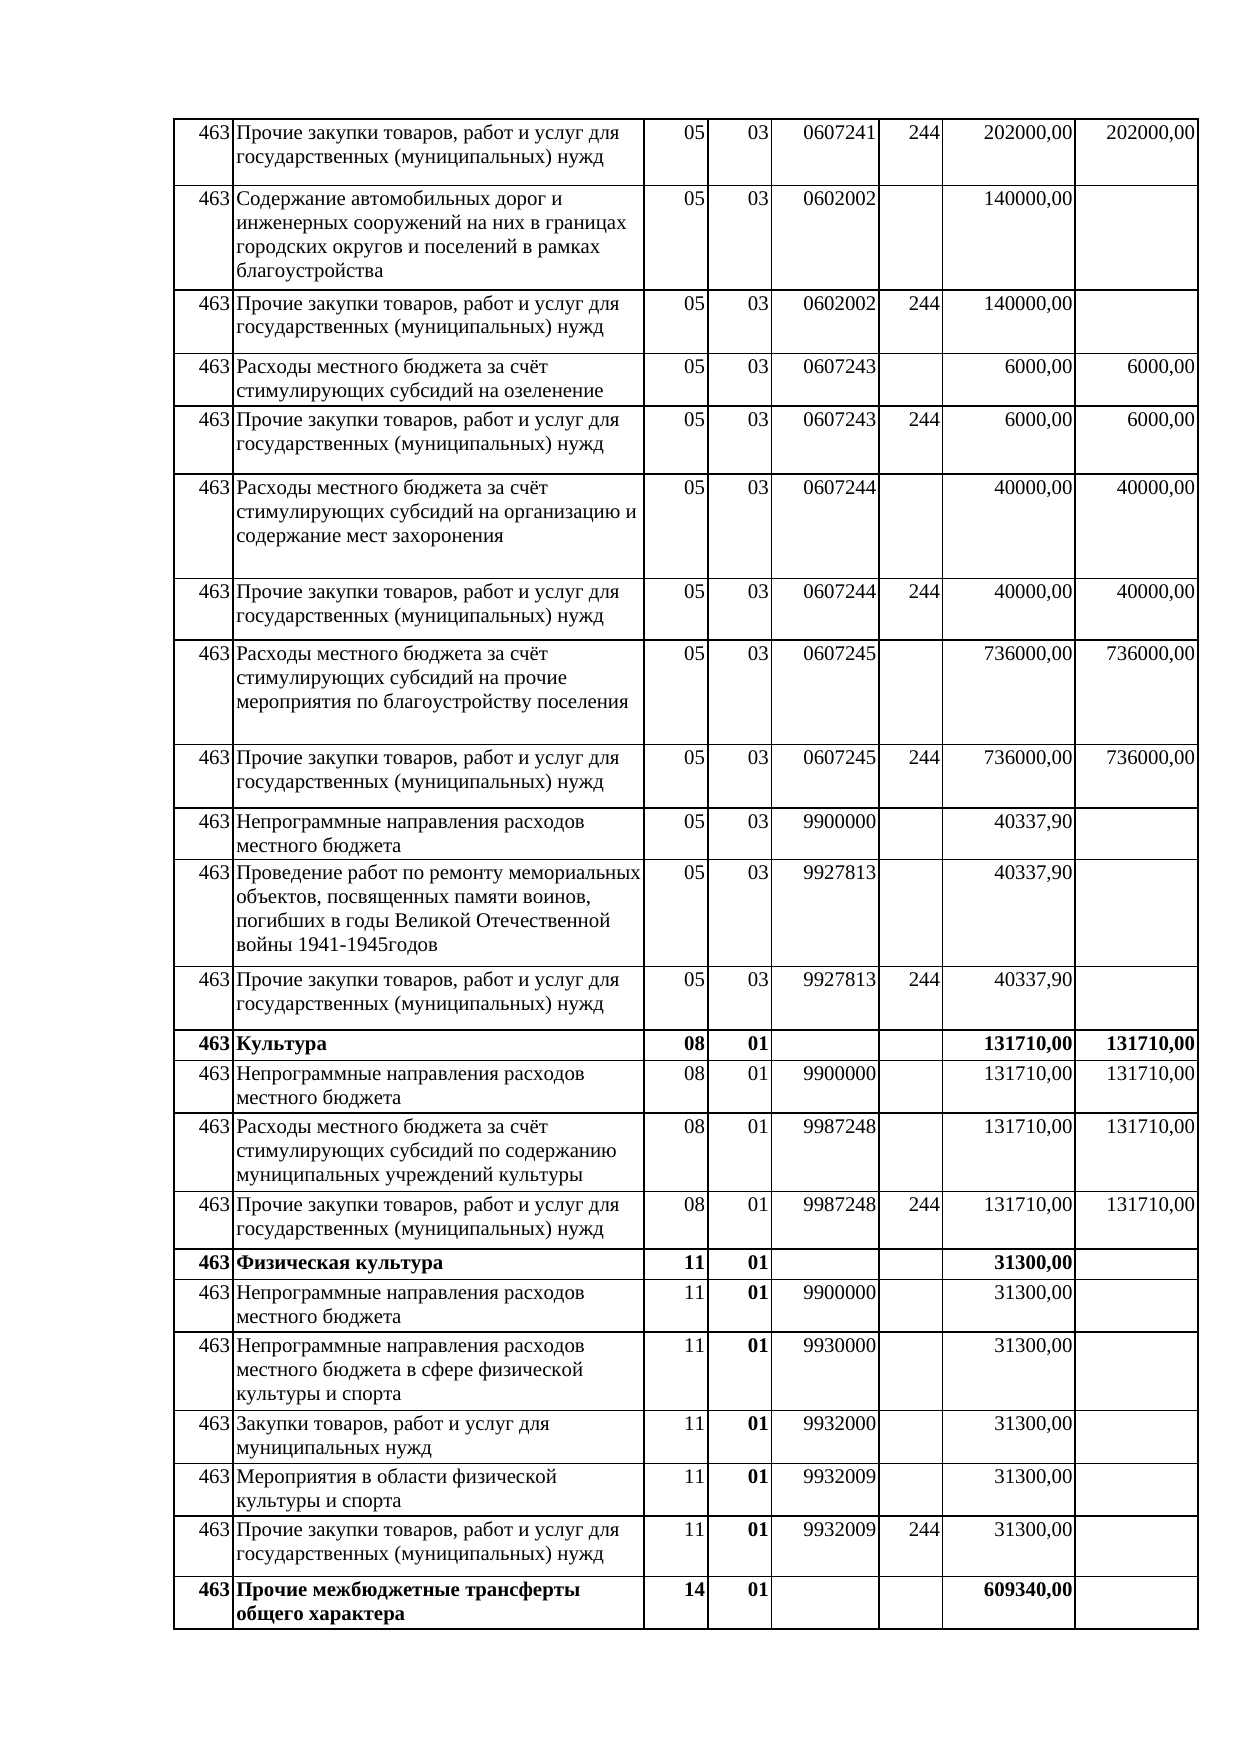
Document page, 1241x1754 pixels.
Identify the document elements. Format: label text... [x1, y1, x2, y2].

table_cell 40000,00 [943, 475, 1074, 577]
table_cell 244 [880, 1192, 942, 1248]
table_cell Прочие закупки товаров, работ и услуг для государственных (муниципальных) нужд [234, 407, 643, 473]
table_cell 31300,00 [943, 1464, 1074, 1515]
table_cell 05 [645, 641, 707, 744]
table_cell 01 [709, 1577, 771, 1628]
table_cell 0607244 [772, 579, 878, 639]
table_cell 14 [645, 1577, 707, 1628]
table_cell [880, 1280, 942, 1331]
table_cell 01 [709, 1061, 771, 1112]
table_cell 736000,00 [1076, 641, 1197, 744]
table_cell [1076, 967, 1197, 1029]
table_cell [1076, 1250, 1197, 1278]
table_cell 9987248 [772, 1114, 878, 1191]
table_cell [880, 1577, 942, 1628]
table_cell [880, 1333, 942, 1410]
table_cell [880, 1061, 942, 1112]
table_cell 03 [709, 641, 771, 744]
table_cell 131710,00 [943, 1192, 1074, 1248]
table_cell 11 [645, 1280, 707, 1331]
table_cell Прочие закупки товаров, работ и услуг для государственных (муниципальных) нужд [234, 579, 643, 639]
table_cell 03 [709, 120, 771, 184]
table_cell 463 [175, 1250, 232, 1278]
table_cell Прочие закупки товаров, работ и услуг для государственных (муниципальных) нужд [234, 967, 643, 1029]
table_cell [772, 1250, 878, 1278]
table_cell 08 [645, 1114, 707, 1191]
table_cell 03 [709, 186, 771, 289]
table_cell 244 [880, 120, 942, 184]
table_cell 9900000 [772, 1280, 878, 1331]
table_cell Прочие закупки товаров, работ и услуг для государственных (муниципальных) нужд [234, 1517, 643, 1576]
table_cell 0607243 [772, 354, 878, 405]
table_cell 05 [645, 407, 707, 473]
table_cell 01 [709, 1280, 771, 1331]
table_cell [772, 1031, 878, 1059]
table_cell 01 [709, 1031, 771, 1059]
table_cell 736000,00 [943, 641, 1074, 744]
table_cell Культура [234, 1031, 643, 1059]
table_cell 0607245 [772, 745, 878, 807]
table_cell 463 [175, 745, 232, 807]
table_cell 03 [709, 967, 771, 1029]
table_cell Непрограммные направления расходов местного бюджета в сфере физической культуры и спорта [234, 1333, 643, 1410]
table_cell Прочие межбюджетные трансферты общего характера [234, 1577, 643, 1628]
table_cell 9900000 [772, 809, 878, 858]
table_cell 05 [645, 745, 707, 807]
table_cell 9900000 [772, 1061, 878, 1112]
table_cell 463 [175, 354, 232, 405]
table_cell [1076, 1280, 1197, 1331]
table_cell [1076, 860, 1197, 966]
table_cell [880, 1411, 942, 1462]
table_cell [880, 475, 942, 577]
table_cell [880, 186, 942, 289]
table_cell 140000,00 [943, 291, 1074, 352]
table_cell 31300,00 [943, 1517, 1074, 1576]
table_cell 01 [709, 1250, 771, 1278]
table_cell 11 [645, 1464, 707, 1515]
table_cell Непрограммные направления расходов местного бюджета [234, 1280, 643, 1331]
table_cell 736000,00 [943, 745, 1074, 807]
table_cell [1076, 186, 1197, 289]
table_cell 131710,00 [943, 1114, 1074, 1191]
table_cell Закупки товаров, работ и услуг для муниципальных нужд [234, 1411, 643, 1462]
table_cell 11 [645, 1517, 707, 1576]
table_cell 463 [175, 809, 232, 858]
table_cell 9932009 [772, 1517, 878, 1576]
table_cell Расходы местного бюджета за счёт стимулирующих субсидий на организацию и содержание мест захоронения [234, 475, 643, 577]
table_cell 0602002 [772, 186, 878, 289]
table_cell Прочие закупки товаров, работ и услуг для государственных (муниципальных) нужд [234, 291, 643, 352]
table_cell 05 [645, 291, 707, 352]
table_cell [880, 1464, 942, 1515]
table_cell Содержание автомобильных дорог и инженерных сооружений на них в границах городских округов и поселений в рамках благоустройства [234, 186, 643, 289]
table_cell 40337,90 [943, 809, 1074, 858]
table_cell 463 [175, 475, 232, 577]
table_cell 11 [645, 1333, 707, 1410]
table_cell 463 [175, 1333, 232, 1410]
table_cell 01 [709, 1333, 771, 1410]
table_cell Прочие закупки товаров, работ и услуг для государственных (муниципальных) нужд [234, 745, 643, 807]
table_cell [880, 1031, 942, 1059]
table_cell Физическая культура [234, 1250, 643, 1278]
table_cell 463 [175, 860, 232, 966]
table_cell 131710,00 [1076, 1114, 1197, 1191]
table_cell 0607241 [772, 120, 878, 184]
table_cell 0602002 [772, 291, 878, 352]
table_cell 01 [709, 1192, 771, 1248]
table_cell 40000,00 [943, 579, 1074, 639]
table_cell 131710,00 [1076, 1192, 1197, 1248]
table_cell 463 [175, 186, 232, 289]
table_cell 463 [175, 407, 232, 473]
table_cell 05 [645, 579, 707, 639]
table_cell [1076, 1464, 1197, 1515]
table_cell 9987248 [772, 1192, 878, 1248]
table_cell 03 [709, 809, 771, 858]
table_cell [1076, 809, 1197, 858]
table_cell 05 [645, 809, 707, 858]
table_cell 202000,00 [1076, 120, 1197, 184]
table_cell 6000,00 [1076, 407, 1197, 473]
table_cell 736000,00 [1076, 745, 1197, 807]
table_cell 244 [880, 745, 942, 807]
table_cell 202000,00 [943, 120, 1074, 184]
table_cell 05 [645, 186, 707, 289]
table_cell 463 [175, 1577, 232, 1628]
table_cell 463 [175, 1031, 232, 1059]
table_cell 131710,00 [943, 1061, 1074, 1112]
table_cell 9930000 [772, 1333, 878, 1410]
table_cell [880, 641, 942, 744]
table_cell 03 [709, 475, 771, 577]
table_cell [880, 860, 942, 966]
table_cell 03 [709, 354, 771, 405]
table_cell 03 [709, 745, 771, 807]
table_cell [880, 809, 942, 858]
table_cell 463 [175, 291, 232, 352]
table_cell 6000,00 [943, 407, 1074, 473]
table_cell 31300,00 [943, 1411, 1074, 1462]
table_cell 9927813 [772, 860, 878, 966]
table_cell Непрограммные направления расходов местного бюджета [234, 1061, 643, 1112]
table_cell 08 [645, 1061, 707, 1112]
table_cell 244 [880, 407, 942, 473]
table_cell 05 [645, 860, 707, 966]
table_cell 131710,00 [943, 1031, 1074, 1059]
table_cell 463 [175, 1114, 232, 1191]
table_cell 463 [175, 120, 232, 184]
table_cell 609340,00 [943, 1577, 1074, 1628]
table_cell 08 [645, 1192, 707, 1248]
table_cell Мероприятия в области физической культуры и спорта [234, 1464, 643, 1515]
table_cell [1076, 1411, 1197, 1462]
table_cell 40337,90 [943, 860, 1074, 966]
table_cell [1076, 1333, 1197, 1410]
table_cell Непрограммные направления расходов местного бюджета [234, 809, 643, 858]
table_cell 31300,00 [943, 1280, 1074, 1331]
table_cell 9932009 [772, 1464, 878, 1515]
table_cell [880, 1250, 942, 1278]
table_cell 244 [880, 967, 942, 1029]
table_cell 140000,00 [943, 186, 1074, 289]
table_cell 244 [880, 1517, 942, 1576]
table_cell [1076, 1517, 1197, 1576]
table_cell 463 [175, 1464, 232, 1515]
table_cell 0607244 [772, 475, 878, 577]
table_cell Прочие закупки товаров, работ и услуг для государственных (муниципальных) нужд [234, 120, 643, 184]
table_cell Расходы местного бюджета за счёт стимулирующих субсидий на озеленение [234, 354, 643, 405]
table_cell 463 [175, 1061, 232, 1112]
table_cell Прочие закупки товаров, работ и услуг для государственных (муниципальных) нужд [234, 1192, 643, 1248]
table_cell [772, 1577, 878, 1628]
table_cell 463 [175, 579, 232, 639]
table_cell 0607243 [772, 407, 878, 473]
table_cell [880, 1114, 942, 1191]
table_cell 0607245 [772, 641, 878, 744]
table_cell 463 [175, 1280, 232, 1331]
table_cell 11 [645, 1250, 707, 1278]
table_cell 01 [709, 1114, 771, 1191]
table_cell [1076, 291, 1197, 352]
table_cell 40000,00 [1076, 475, 1197, 577]
table_cell 03 [709, 407, 771, 473]
table_cell 40000,00 [1076, 579, 1197, 639]
table_cell [1076, 1577, 1197, 1628]
table_cell 463 [175, 641, 232, 744]
table_cell 463 [175, 1192, 232, 1248]
table_cell 08 [645, 1031, 707, 1059]
table_cell 01 [709, 1517, 771, 1576]
table_cell 11 [645, 1411, 707, 1462]
table_cell 05 [645, 354, 707, 405]
table_cell Расходы местного бюджета за счёт стимулирующих субсидий на прочие мероприятия по благоустройству поселения [234, 641, 643, 744]
table_cell 03 [709, 860, 771, 966]
table_cell 01 [709, 1411, 771, 1462]
table_cell 40337,90 [943, 967, 1074, 1029]
table_cell 131710,00 [1076, 1031, 1197, 1059]
table_cell 131710,00 [1076, 1061, 1197, 1112]
table_cell 6000,00 [943, 354, 1074, 405]
table_cell 31300,00 [943, 1333, 1074, 1410]
table_cell 9927813 [772, 967, 878, 1029]
table_cell 03 [709, 579, 771, 639]
table_cell 244 [880, 579, 942, 639]
table_cell 01 [709, 1464, 771, 1515]
table_cell 463 [175, 1411, 232, 1462]
table_cell 463 [175, 1517, 232, 1576]
table_cell 05 [645, 475, 707, 577]
table_cell Расходы местного бюджета за счёт стимулирующих субсидий по содержанию муниципальных учреждений культуры [234, 1114, 643, 1191]
table_cell 05 [645, 120, 707, 184]
table_cell 463 [175, 967, 232, 1029]
table_cell 9932000 [772, 1411, 878, 1462]
table_cell 03 [709, 291, 771, 352]
table_cell 05 [645, 967, 707, 1029]
table_cell [880, 354, 942, 405]
table_cell Проведение работ по ремонту мемориальных объектов, посвященных памяти воинов, погибших в годы Великой Отечественной войны 1941-1945годов [234, 860, 643, 966]
table_cell 6000,00 [1076, 354, 1197, 405]
table_cell 31300,00 [943, 1250, 1074, 1278]
table_cell 244 [880, 291, 942, 352]
